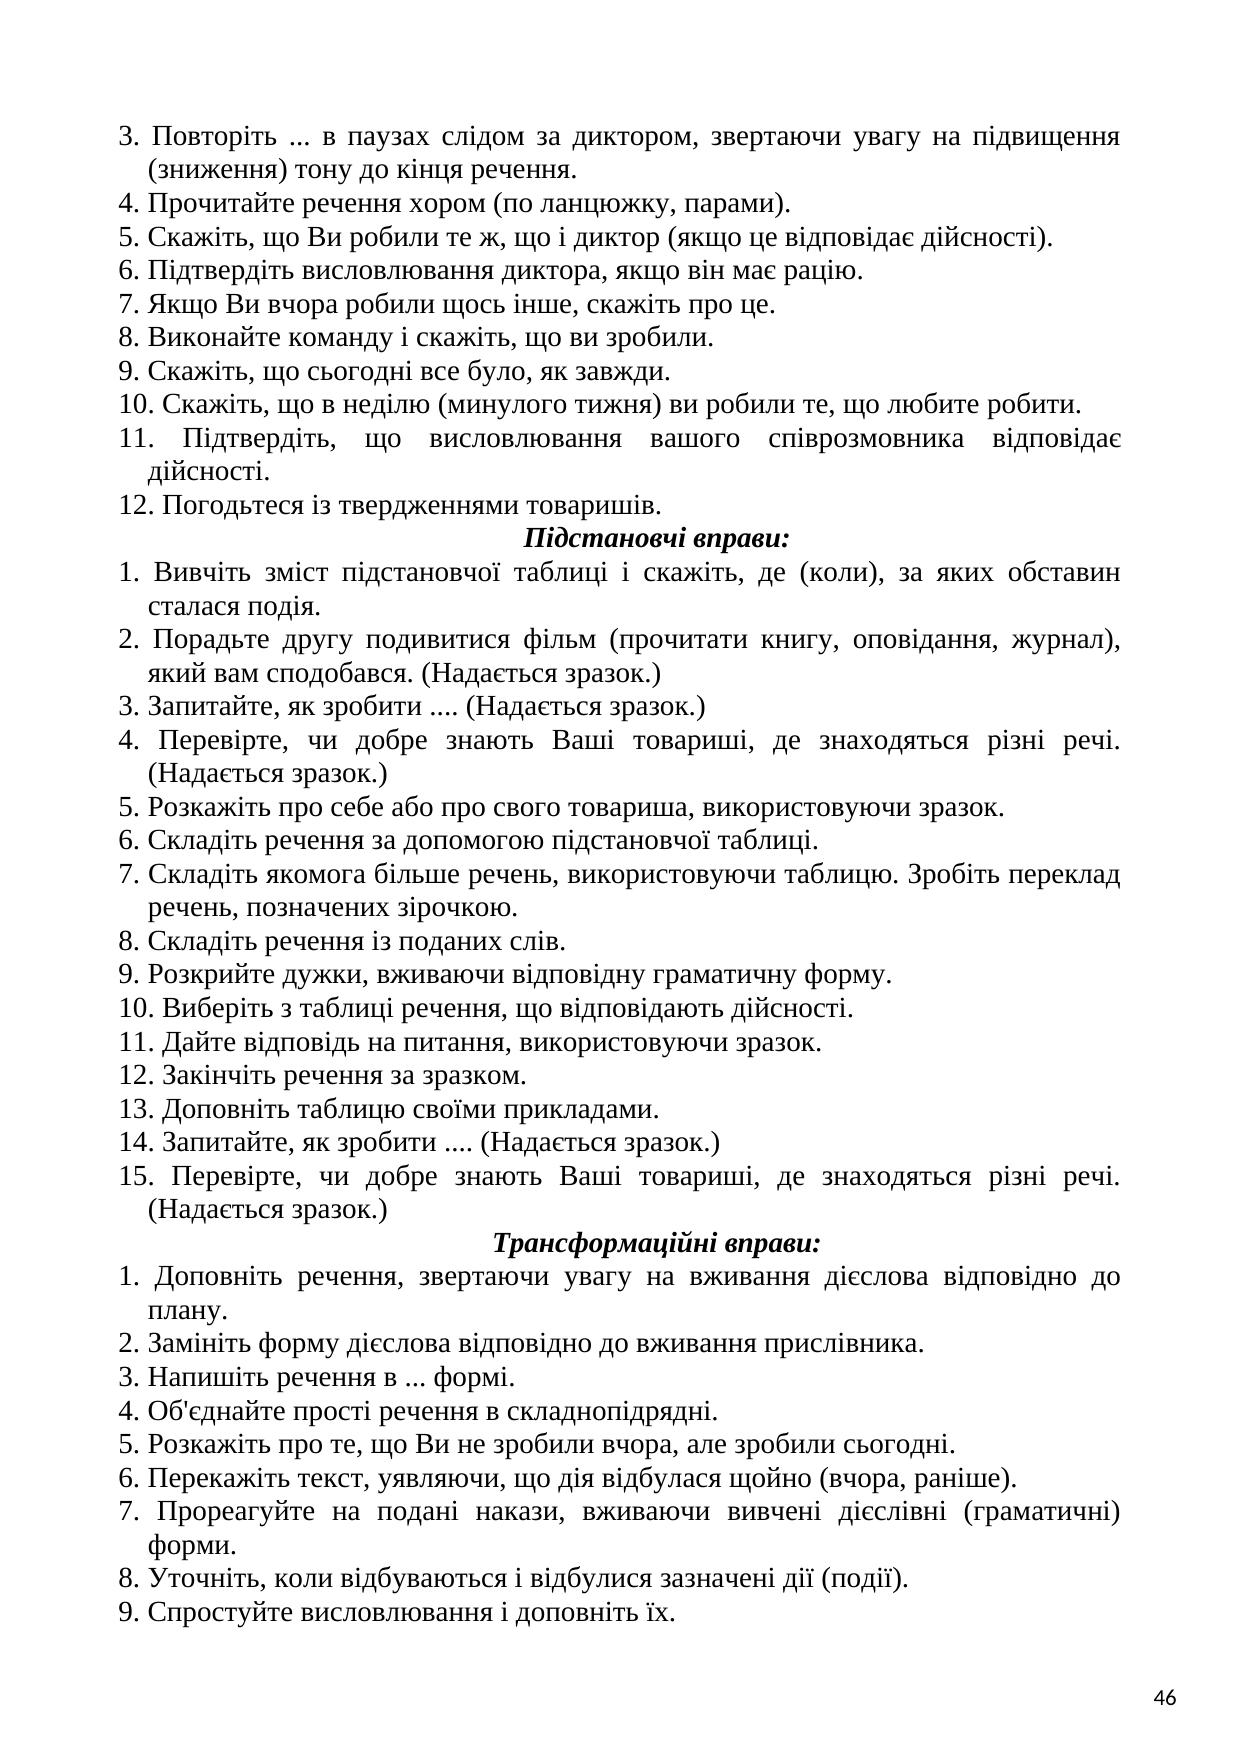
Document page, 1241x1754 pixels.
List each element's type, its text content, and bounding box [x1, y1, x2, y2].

text 4. Прочитайте речення хором (по ланцюжку, парами). [118, 185, 1122, 219]
text 5. Розкажіть про те, що Ви не зробили вчора, але зробили сьогодні. [118, 1426, 1122, 1460]
text 4. Перевірте, чи добре знають Ваші товариші, де знаходяться різні речі. (Надається зразок.) [118, 722, 1122, 789]
text 7. Складіть якомога більше речень, використовуючи таблицю. Зробіть переклад речень, позначених зірочкою. [118, 856, 1122, 923]
text 9. Розкрийте дужки, вживаючи відповідну граматичну форму. [118, 957, 1122, 990]
text 4. Об'єднайте прості речення в складнопідрядні. [118, 1393, 1122, 1426]
text 10. Виберіть з таблиці речення, що відповідають дійсності. [118, 990, 1122, 1024]
text Підстановчі вправи: [118, 521, 1122, 554]
text 1. Доповніть речення, звертаючи увагу на вживання дієслова відповідно до плану. [118, 1258, 1122, 1326]
text 6. Підтвердіть висловлювання диктора, якщо він має рацію. [118, 252, 1122, 286]
text Трансформаційні вправи: [118, 1225, 1122, 1258]
text 7. Прореагуйте на подані накази, вживаючи вивчені дієслівні (граматичні) форми. [118, 1493, 1122, 1560]
text 13. Доповніть таблицю своїми прикладами. [118, 1091, 1122, 1124]
text 8. Уточніть, коли відбуваються і відбулися зазначені дії (події). [118, 1560, 1122, 1594]
text 14. Запитайте, як зробити .... (Надається зразок.) [118, 1124, 1122, 1158]
text 5. Скажіть, що Ви робили те ж, що і диктор (якщо це відповідає дійсності). [118, 219, 1122, 252]
text 6. Складіть речення за допомогою підстановчої таблиці. [118, 822, 1122, 856]
text 12. Закінчіть речення за зразком. [118, 1057, 1122, 1091]
text 8. Складіть речення із поданих слів. [118, 923, 1122, 957]
text 6. Перекажіть текст, уявляючи, що дія відбулася щойно (вчора, раніше). [118, 1460, 1122, 1493]
text 3. Запитайте, як зробити .... (Надається зразок.) [118, 688, 1122, 722]
text 8. Виконайте команду і скажіть, що ви зробили. [118, 319, 1122, 353]
text 10. Скажіть, що в неділю (минулого тижня) ви робили те, що любите робити. [118, 386, 1122, 420]
text 5. Розкажіть про себе або про свого товариша, використовуючи зразок. [118, 789, 1122, 822]
text 3. Повторіть ... в паузах слідом за диктором, звертаючи увагу на підвищення (зниження) тону до кінця речення. [118, 118, 1122, 185]
text 11. Дайте відповідь на питання, використовуючи зразок. [118, 1024, 1122, 1057]
text 1. Вивчіть зміст підстановчої таблиці і скажіть, де (коли), за яких обставин сталася подія. [118, 554, 1122, 621]
text 7. Якщо Ви вчора робили щось інше, скажіть про це. [118, 286, 1122, 319]
text 2. Порадьте другу подивитися фільм (прочитати книгу, оповідання, журнал), який вам сподобався. (Надається зразок.) [118, 621, 1122, 688]
text 12. Погодьтеся із твердженнями товаришів. [118, 487, 1122, 521]
text 9. Скажіть, що сьогодні все було, як завжди. [118, 353, 1122, 386]
text 11. Підтвердіть, що висловлювання вашого співрозмовника відповідає дійсності. [118, 420, 1122, 487]
text 3. Напишіть речення в ... формі. [118, 1359, 1122, 1393]
text 9. Спростуйте висловлювання і доповніть їх. [118, 1594, 1122, 1627]
text 15. Перевірте, чи добре знають Ваші товариші, де знаходяться різні речі. (Надається зразок.) [118, 1158, 1122, 1225]
text 2. Замініть форму дієслова відповідно до вживання прислівника. [118, 1326, 1122, 1359]
